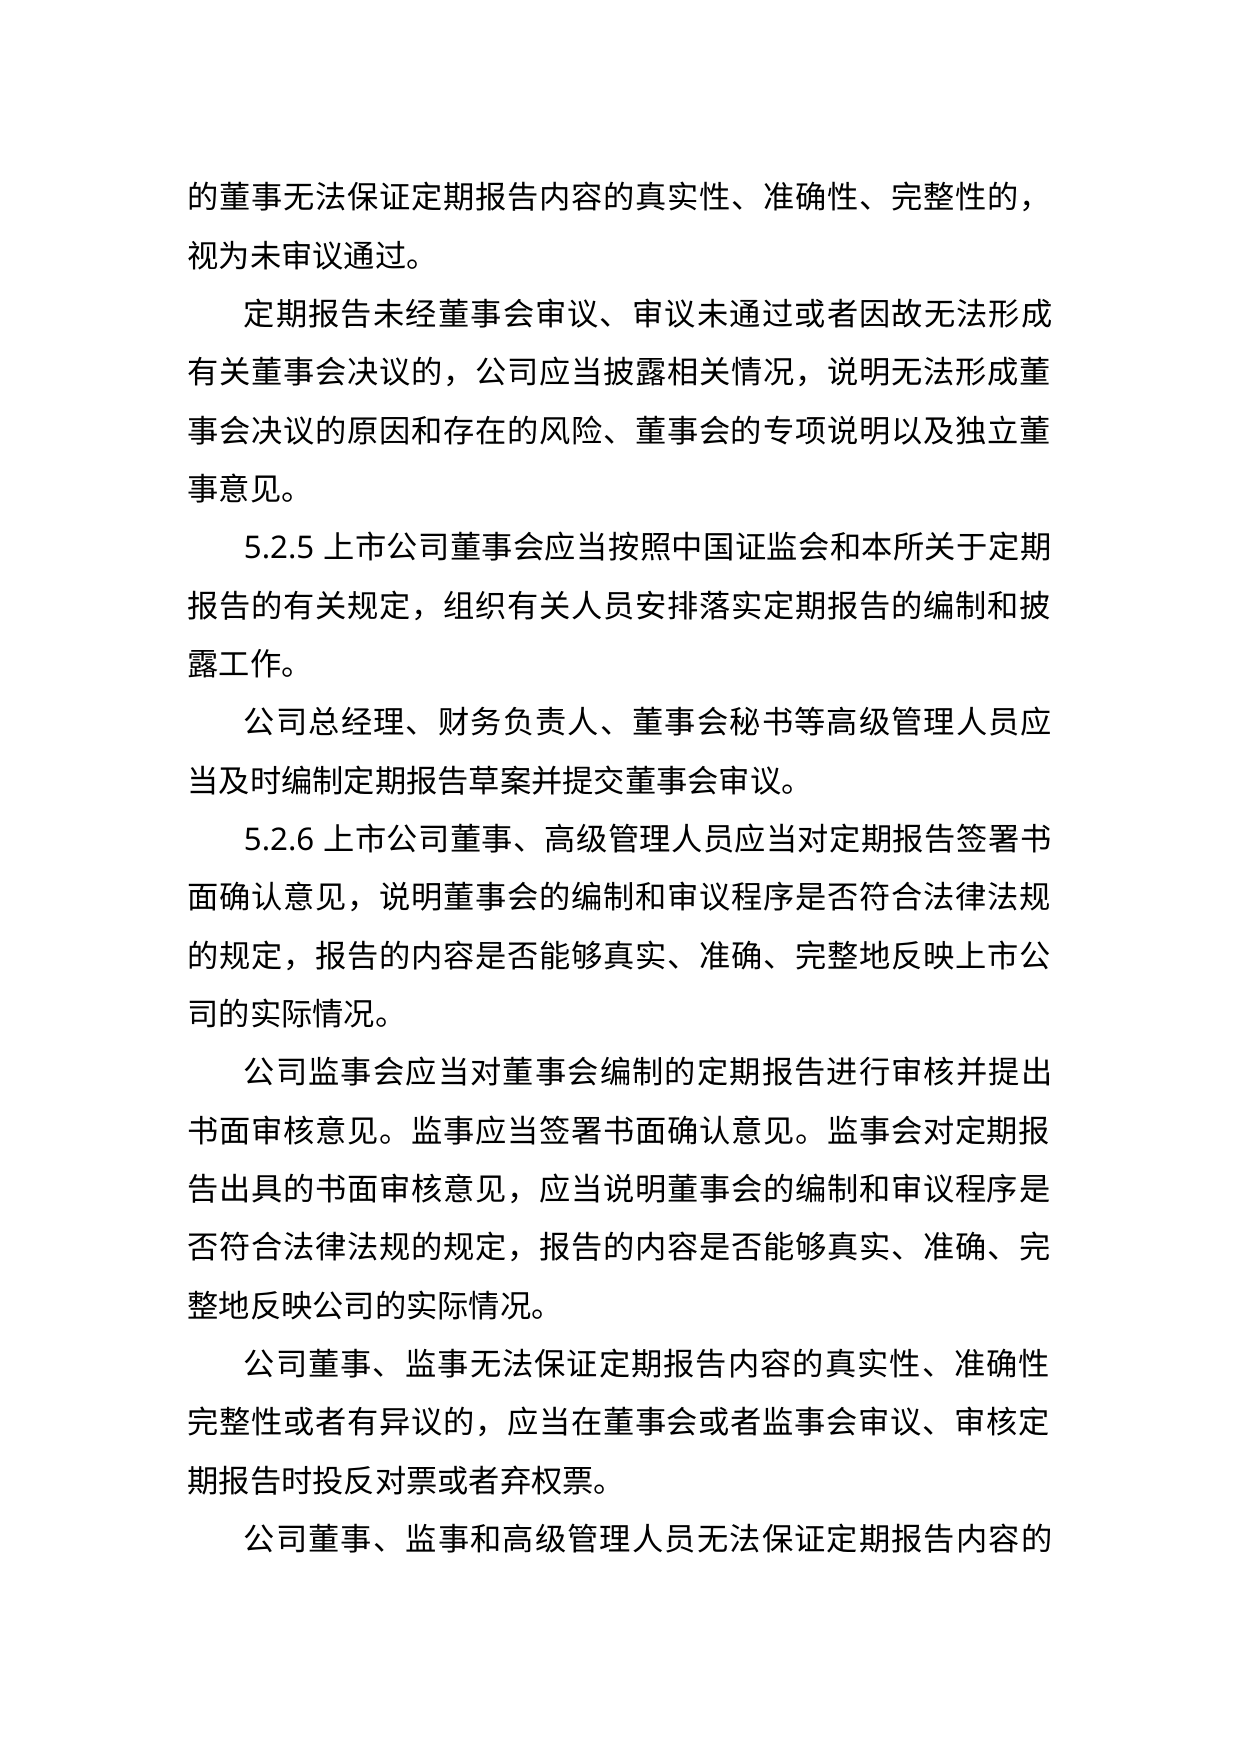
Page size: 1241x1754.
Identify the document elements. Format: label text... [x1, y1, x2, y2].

text 5.2.6 上市公司董事、高级管理人员应当对定期报告签署书面确认意见，说明董事会的编制和审议程序是否符合法律法规的规定，报告的内容是否能够真实、准确、完整地反映上市公司的实际情况。 [187, 804, 1053, 1037]
text 定期报告未经董事会审议、审议未通过或者因故无法形成有关董事会决议的，公司应当披露相关情况，说明无法形成董事会决议的原因和存在的风险、董事会的专项说明以及独立董事意见。 [187, 279, 1053, 512]
text 公司董事、监事无法保证定期报告内容的真实性、准确性、完整性或者有异议的，应当在董事会或者监事会审议、审核定期报告时投反对票或者弃权票。 [187, 1329, 1053, 1504]
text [187, 1504, 1053, 1562]
text 5.2.5 上市公司董事会应当按照中国证监会和本所关于定期报告的有关规定，组织有关人员安排落实定期报告的编制和披露工作。 [187, 512, 1053, 687]
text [187, 162, 1053, 279]
text 公司总经理、财务负责人、董事会秘书等高级管理人员应当及时编制定期报告草案并提交董事会审议。 [187, 687, 1053, 804]
text 公司监事会应当对董事会编制的定期报告进行审核并提出书面审核意见。监事应当签署书面确认意见。监事会对定期报告出具的书面审核意见，应当说明董事会的编制和审议程序是否符合法律法规的规定，报告的内容是否能够真实、准确、完整地反映公司的实际情况。 [187, 1037, 1053, 1329]
